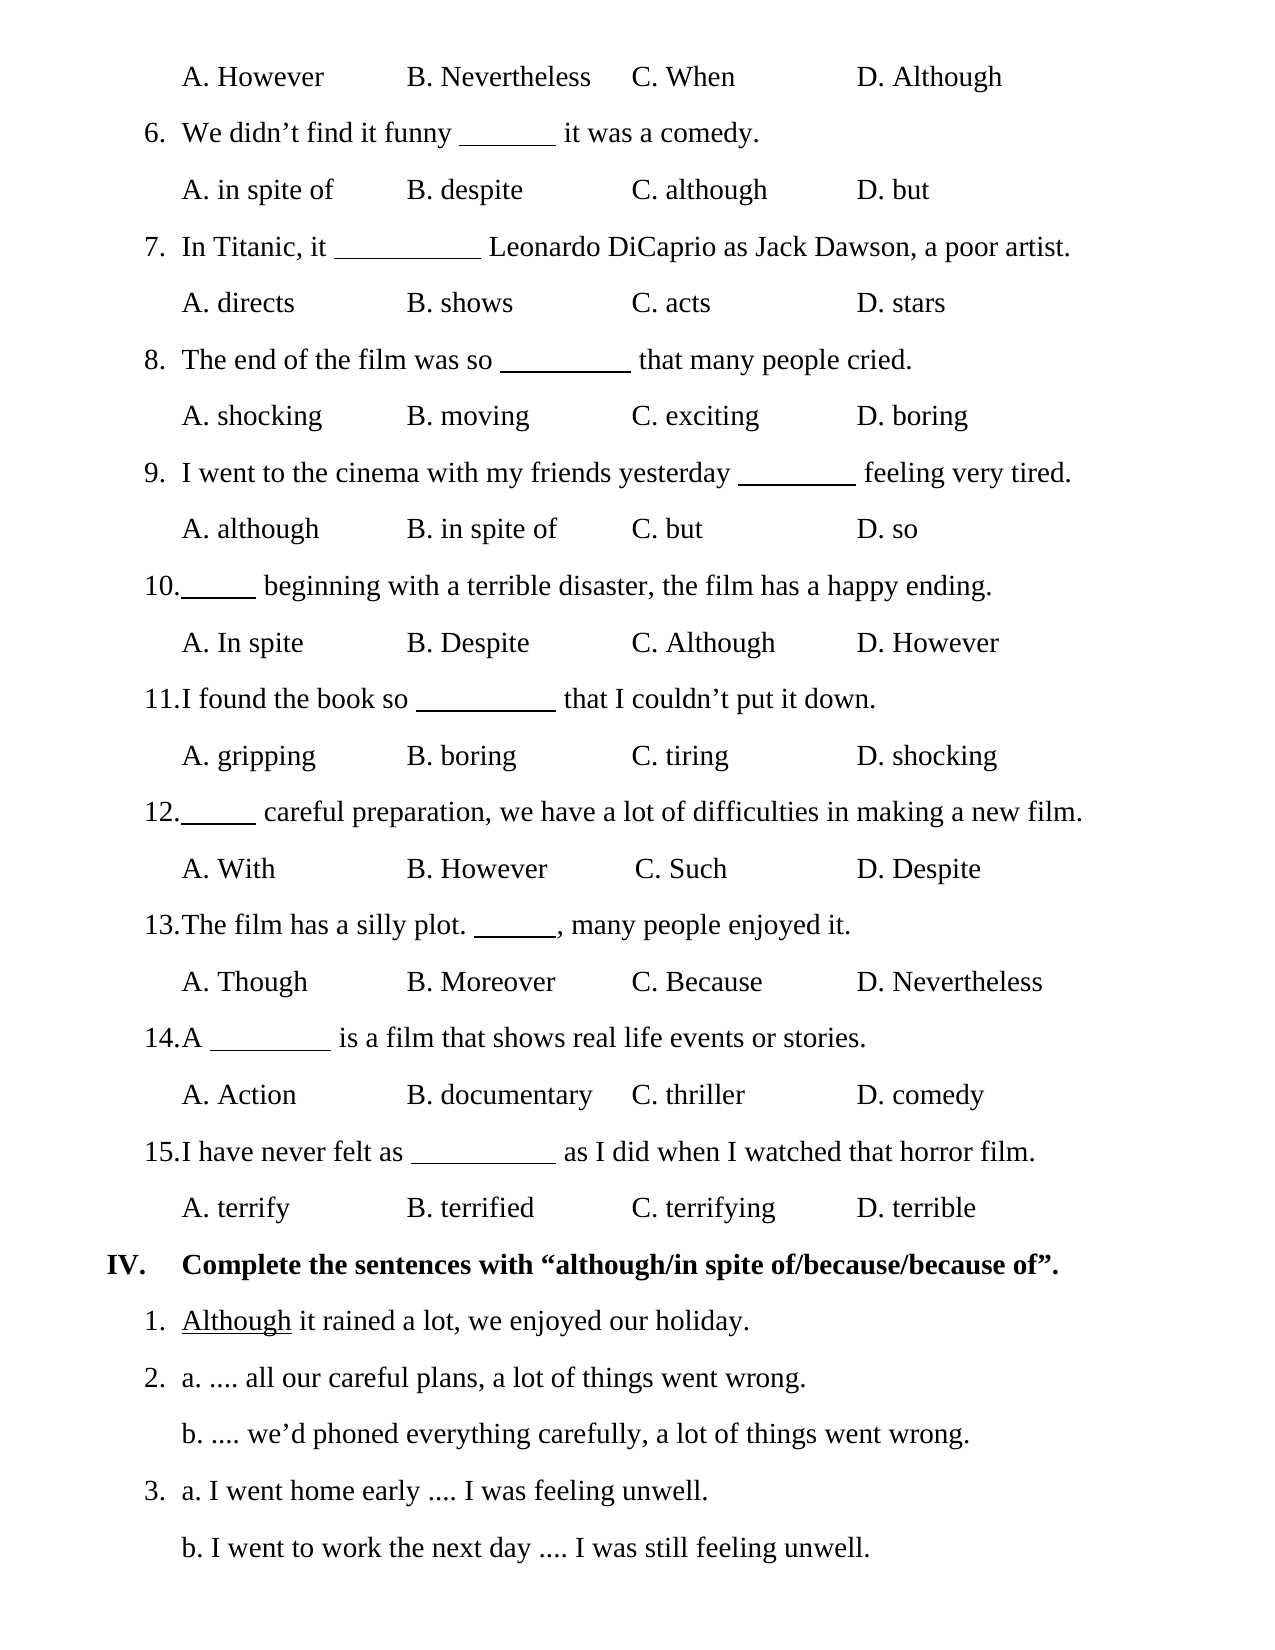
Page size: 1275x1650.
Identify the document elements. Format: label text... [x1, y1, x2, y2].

text 14. A is a film that shows real life events or stories. [106, 1021, 1198, 1054]
text A. in spite of B. despite C. although D. but [106, 172, 1198, 206]
text 3. a. I went home early .... I was feeling unwell. [106, 1473, 1198, 1507]
text A. However B. Nevertheless C. When D. Although [106, 59, 1198, 93]
text A. Though B. Moreover C. Because D. Nevertheless [106, 964, 1198, 998]
text A. although B. in spite of C. but D. so [106, 512, 1198, 545]
text b. I went to work the next day .... I was still feeling unwell. [106, 1530, 1198, 1563]
text A. In spite B. Despite C. Although D. However [106, 625, 1198, 658]
text 7. In Titanic, it Leonardo DiCaprio as Jack Dawson, a poor artist. [106, 229, 1198, 262]
text A. terrify B. terrified C. terrifying D. terrible [106, 1190, 1198, 1224]
text 12. careful preparation, we have a lot of difficulties in making a new film. [106, 794, 1198, 828]
text 8. The end of the film was so that many people cried. [106, 342, 1198, 375]
text IV. Complete the sentences with “although/in spite of/because/because of”. [106, 1247, 1198, 1280]
text 13. The film has a silly plot. , many people enjoyed it. [106, 907, 1198, 941]
text A. gripping B. boring C. tiring D. shocking [106, 738, 1198, 771]
text 9. I went to the cinema with my friends yesterday feeling very tired. [106, 455, 1198, 488]
text 15. I have never felt as as I did when I watched that horror film. [106, 1134, 1198, 1167]
text A. Action B. documentary C. thriller D. comedy [106, 1077, 1198, 1111]
text b. .... we’d phoned everything carefully, a lot of things went wrong. [106, 1417, 1198, 1450]
text 10. beginning with a terrible disaster, the film has a happy ending. [106, 568, 1198, 602]
text A. With B. However C. Such D. Despite [106, 851, 1198, 884]
text A. directs B. shows C. acts D. stars [106, 285, 1198, 319]
text 2. a. .... all our careful plans, a lot of things went wrong. [106, 1360, 1198, 1393]
text A. shocking B. moving C. exciting D. boring [106, 398, 1198, 432]
text 6. We didn’t find it funny it was a comedy. [106, 116, 1198, 149]
text 11. I found the book so that I couldn’t put it down. [106, 681, 1198, 715]
text 1. Although it rained a lot, we enjoyed our holiday. [106, 1303, 1198, 1337]
